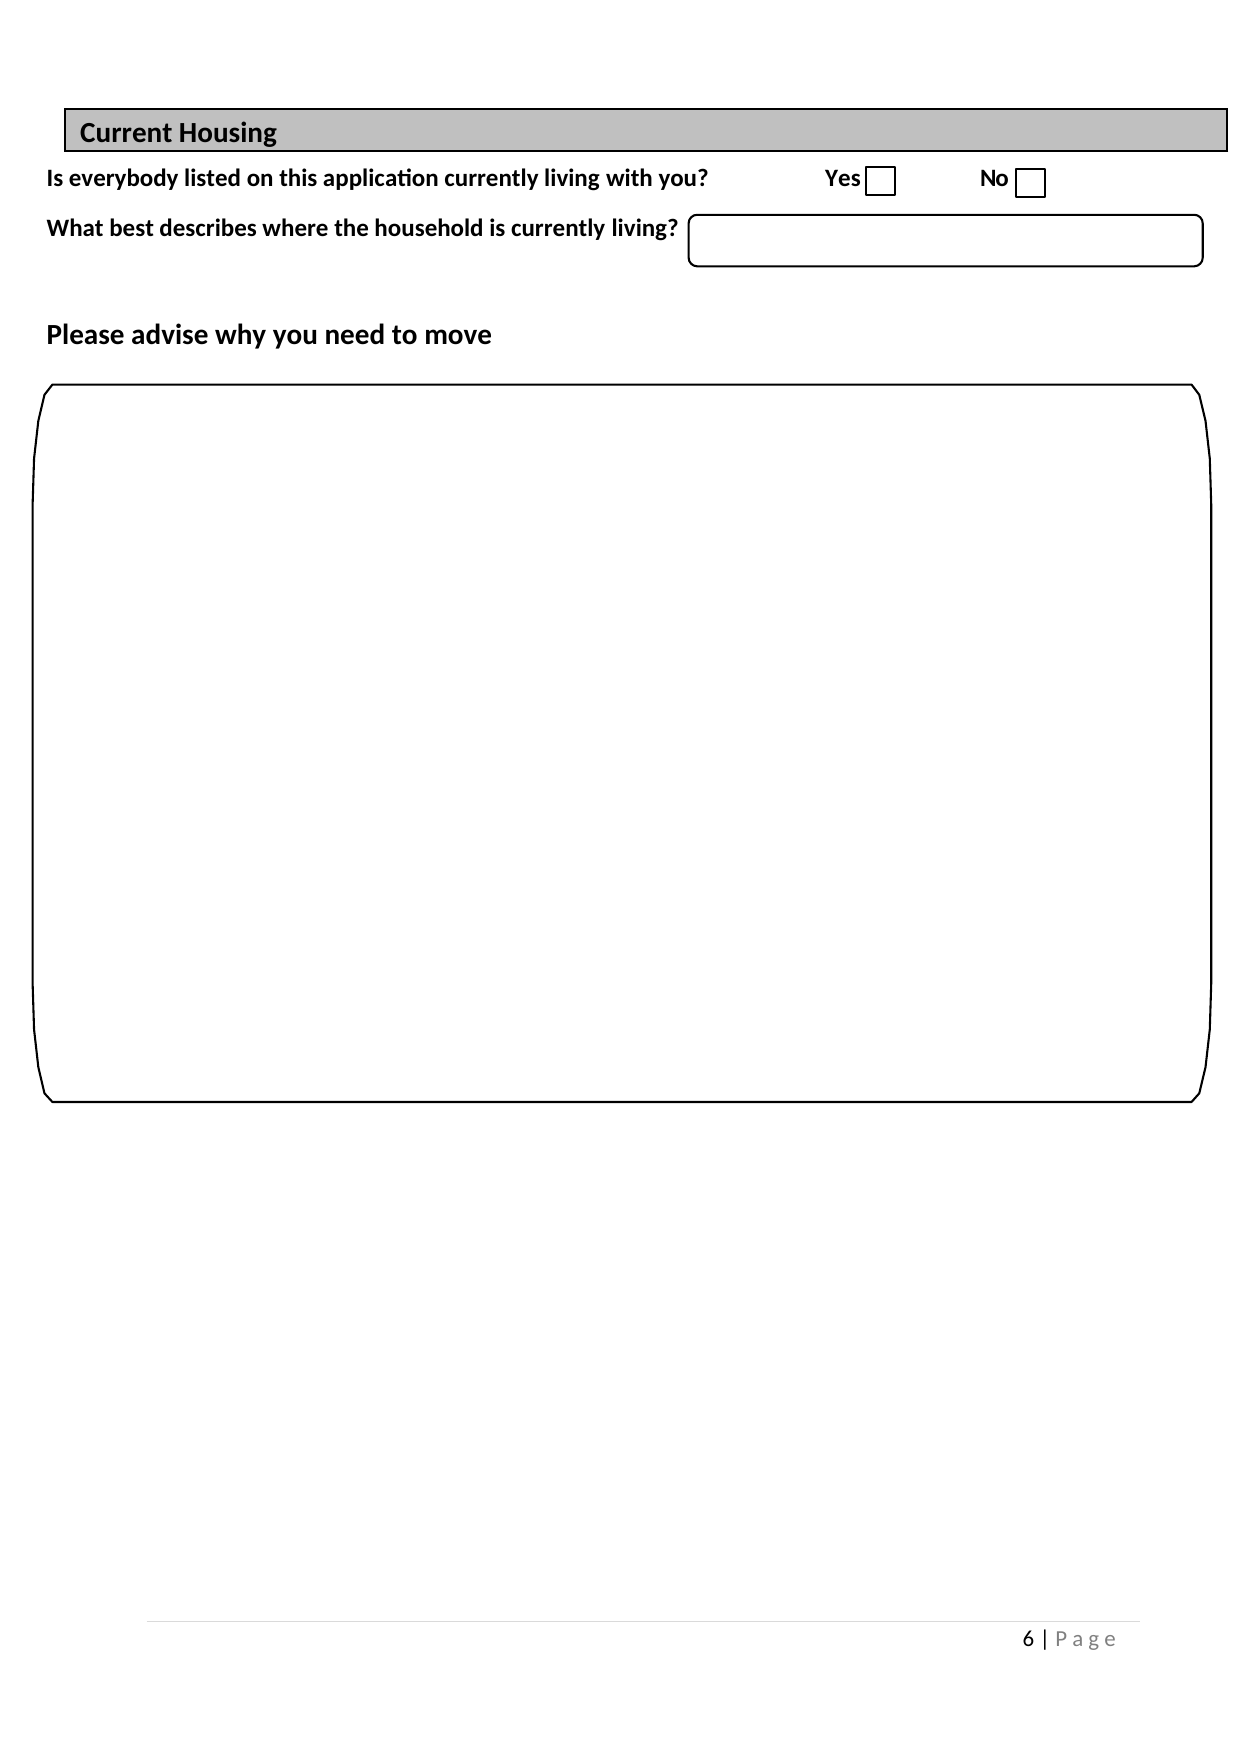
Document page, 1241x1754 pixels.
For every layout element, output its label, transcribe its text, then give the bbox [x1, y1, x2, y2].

text Please advise why you need to move [46, 316, 1221, 352]
text Is everybody listed on this application currently living with you? Yes No What best describes where the household is currently living? [46, 163, 1010, 242]
